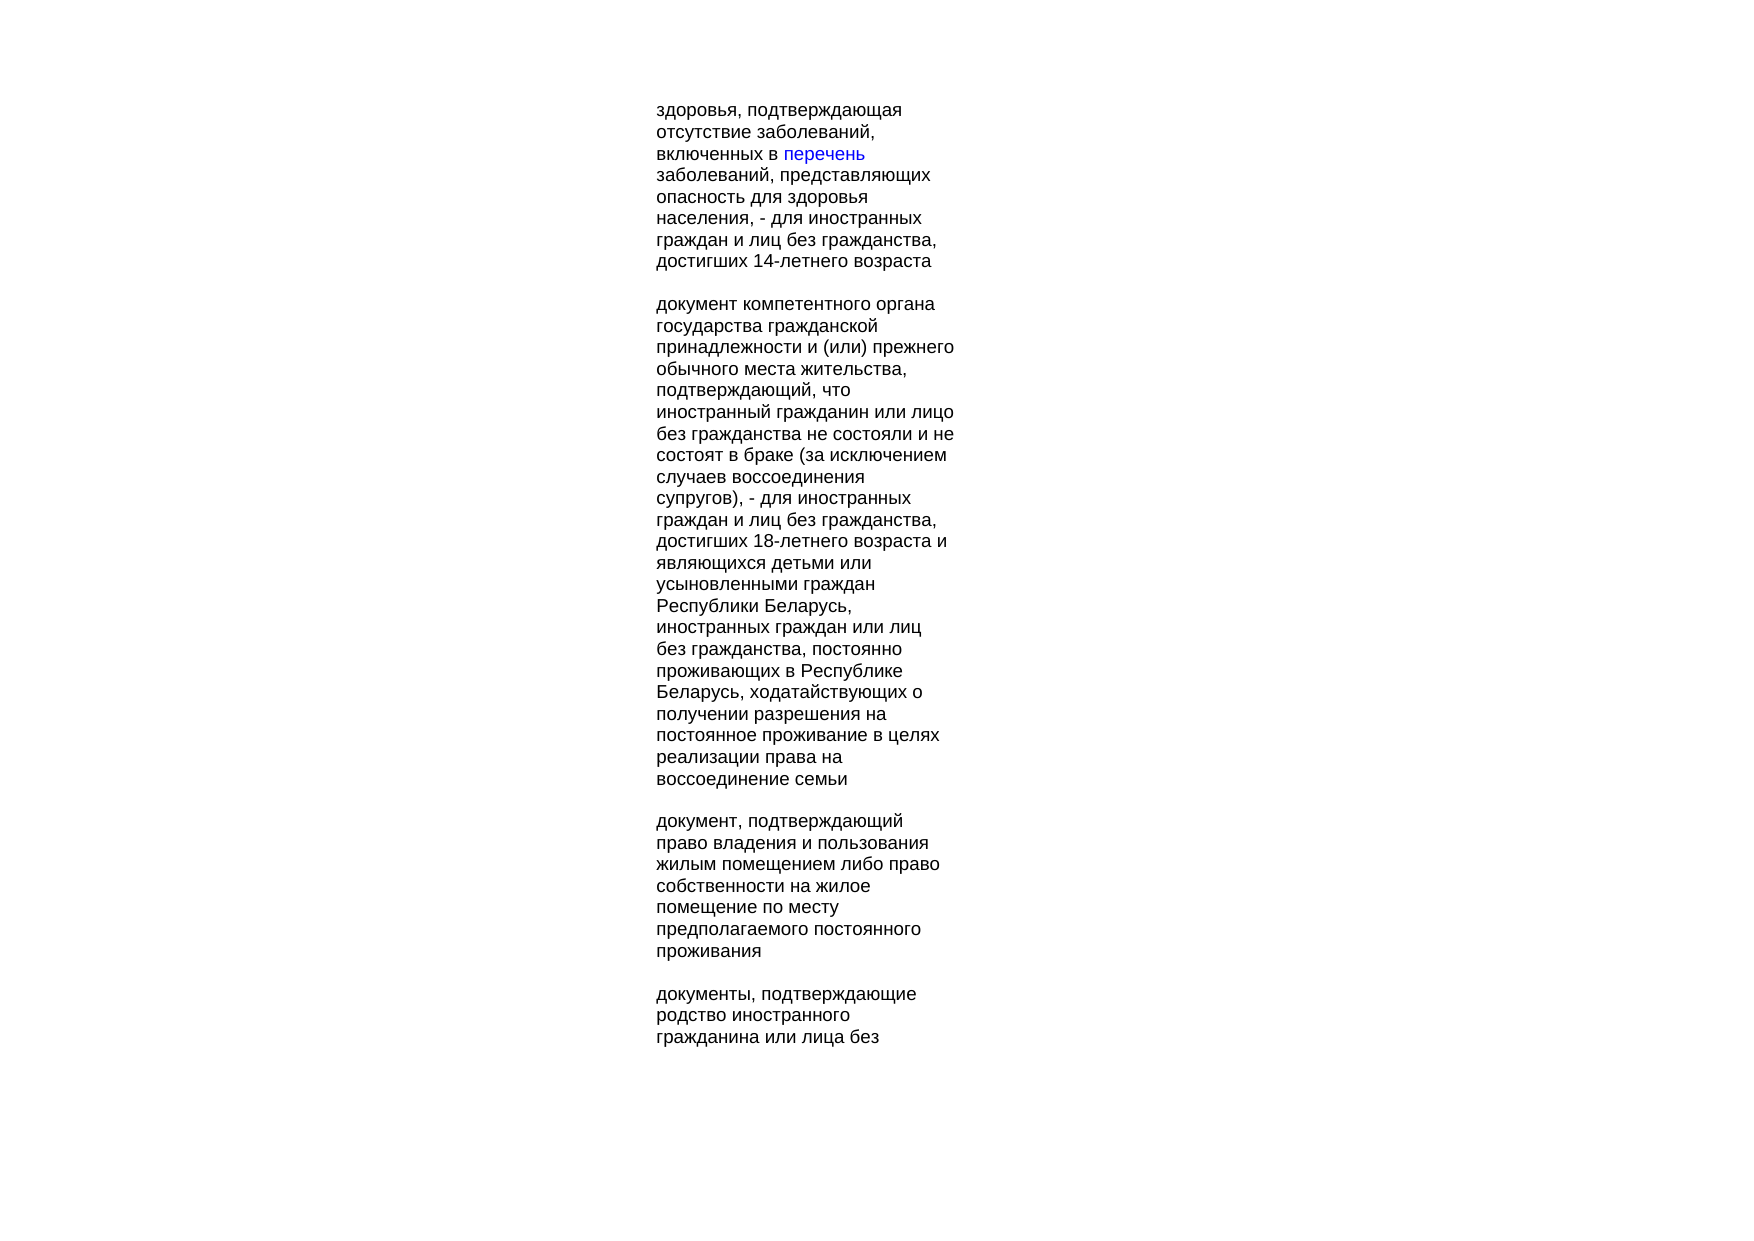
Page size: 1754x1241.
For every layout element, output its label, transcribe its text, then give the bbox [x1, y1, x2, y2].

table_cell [650, 972, 963, 1058]
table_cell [650, 89, 963, 282]
table_cell документ компетентного органа государства гражданской принадлежности и (или) прежнего обычного места жительства, подтверждающий, что иностранный гражданин или лицо без гражданства не состояли и не состоят в браке (за исключением случаев воссоединения супругов), - для иностранных граждан и лиц без гражданства, достигших 18-летнего возраста и являющихся детьми или усыновленными граждан Республики Беларусь, иностранных граждан или лиц без гражданства, постоянно проживающих в Республике Беларусь, ходатайствующих о получении разрешения на постоянное проживание в целях реализации права на воссоединение семьи [650, 282, 963, 799]
table_cell документ, подтверждающий право владения и пользования жилым помещением либо право собственности на жилое помещение по месту предполагаемого постоянного проживания [650, 800, 963, 972]
